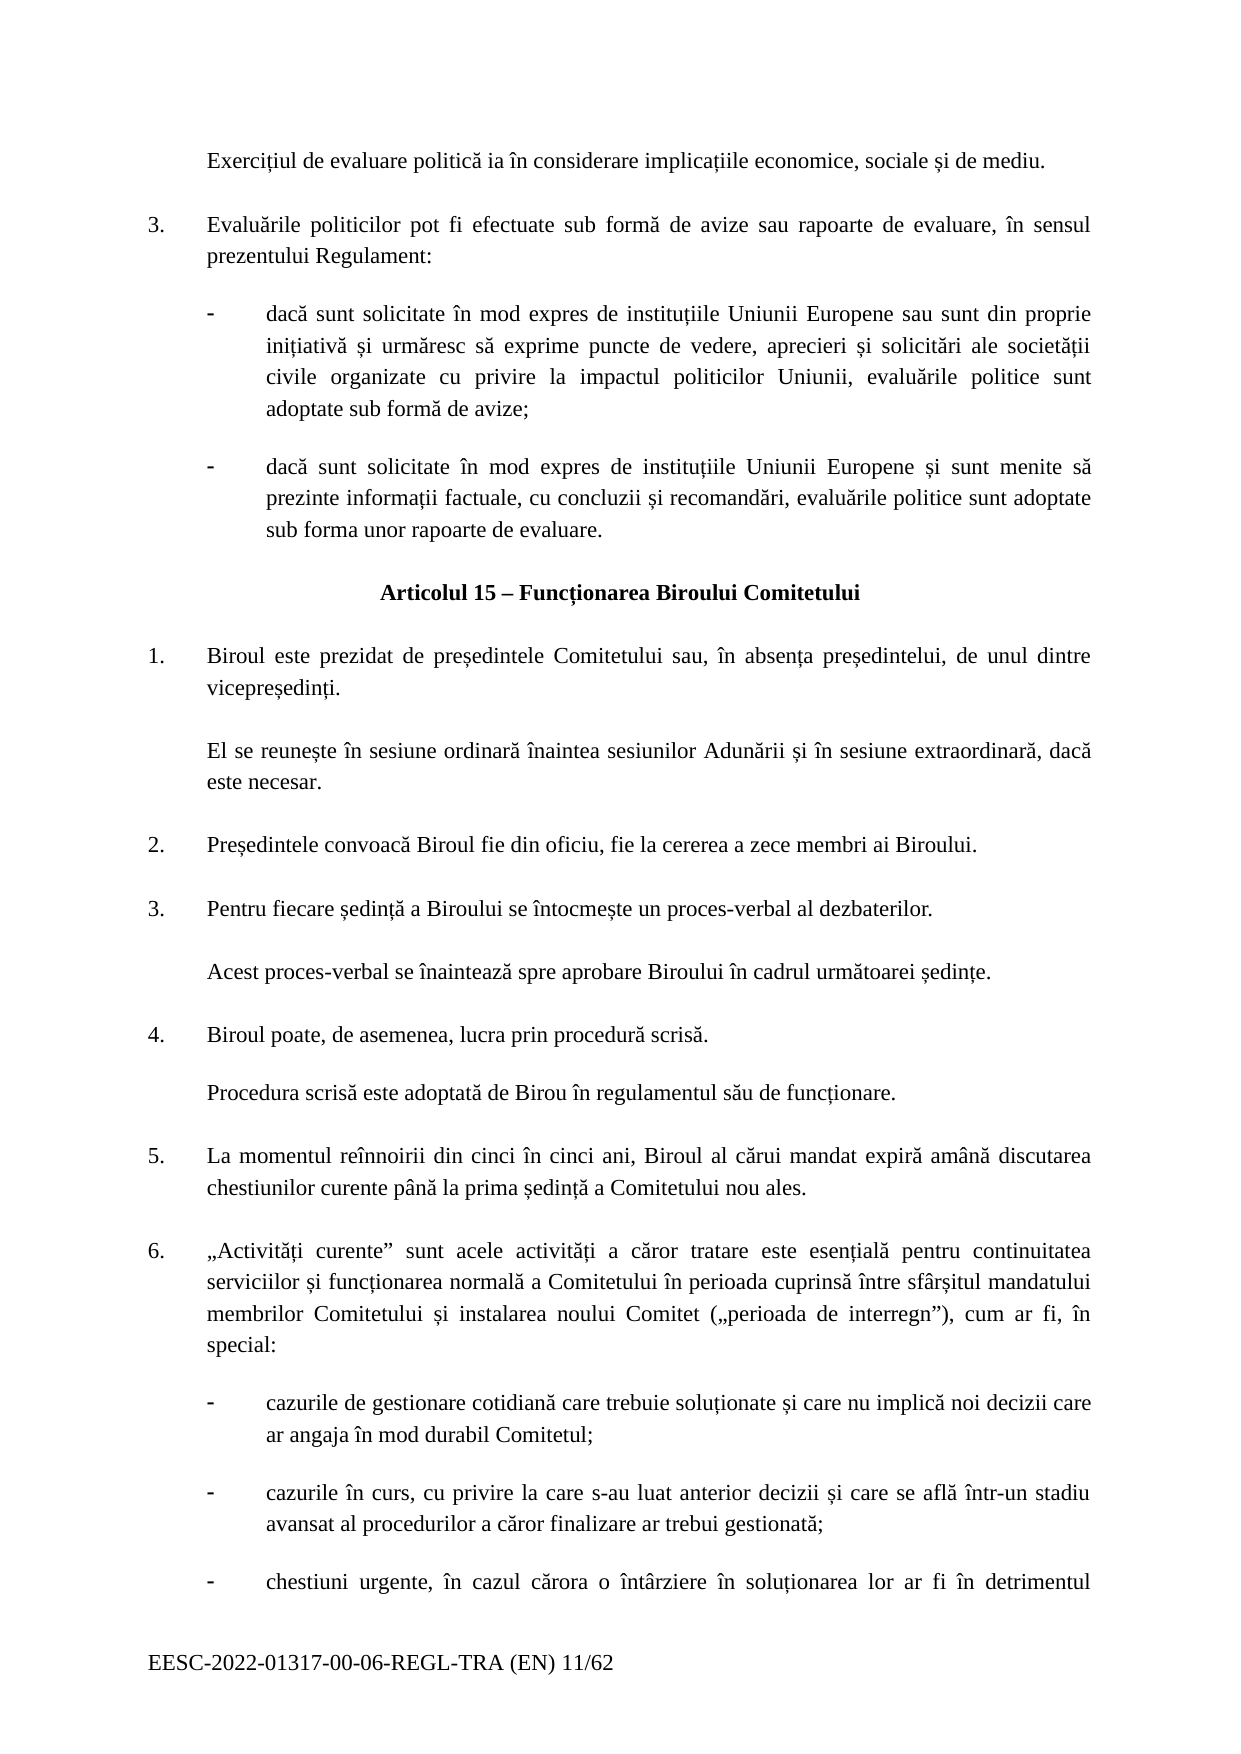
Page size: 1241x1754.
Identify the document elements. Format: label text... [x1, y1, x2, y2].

text Acest proces-verbal se înaintează spre aprobare Biroului în cadrul următoarei ședințe. [207, 958, 1093, 984]
text Articolul 15 – Funcționarea Biroului Comitetului [148, 579, 1093, 605]
subtitle Evaluările politicilor pot fi efectuate sub formă de avize sau rapoarte de evaluare, în sensul prezentului Regulament: [148, 211, 1093, 269]
list cazurile în curs, cu privire la care s-au luat anterior decizii și care se află într-un stadiu avansat al procedurilor a căror finalizare ar trebui gestionată; [207, 1479, 1093, 1537]
text El se reunește în sesiune ordinară înaintea sesiunilor Adunării și în sesiune extraordinară, dacă este necesar. [207, 737, 1093, 795]
subtitle Pentru fiecare ședință a Biroului se întocmește un proces-verbal al dezbaterilor. [148, 895, 1093, 921]
subtitle Președintele convoacă Biroul fie din oficiu, fie la cererea a zece membri ai Biroului. [148, 832, 1093, 858]
list dacă sunt solicitate în mod expres de instituțiile Uniunii Europene și sunt menite să prezinte informații factuale, cu concluzii și recomandări, evaluările politice sunt adoptate sub forma unor rapoarte de evaluare. [207, 453, 1093, 542]
list dacă sunt solicitate în mod expres de instituțiile Uniunii Europene sau sunt din proprie inițiativă și urmăresc să exprime puncte de vedere, aprecieri și solicitări ale societății civile organizate cu privire la impactul politicilor Uniunii, evaluările politice sunt adoptate sub formă de avize; [207, 300, 1093, 421]
subtitle Biroul poate, de asemenea, lucra prin procedură scrisă. [148, 1021, 1093, 1047]
text Procedura scrisă este adoptată de Birou în regulamentul său de funcționare. [207, 1079, 1093, 1105]
subtitle „Activități curente” sunt acele activități a căror tratare este esențială pentru continuitatea serviciilor și funcționarea normală a Comitetului în perioada cuprinsă între sfârșitul mandatului membrilor Comitetului și instalarea noului Comitet („perioada de interregn”), cum ar fi, în special: [148, 1237, 1093, 1358]
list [207, 1568, 1093, 1594]
list cazurile de gestionare cotidiană care trebuie soluționate și care nu implică noi decizii care ar angaja în mod durabil Comitetul; [207, 1389, 1093, 1447]
subtitle La momentul reînnoirii din cinci în cinci ani, Biroul al cărui mandat expiră amână discutarea chestiunilor curente până la prima ședință a Comitetului nou ales. [148, 1142, 1093, 1200]
text Exercițiul de evaluare politică ia în considerare implicațiile economice, sociale și de mediu. [207, 148, 1093, 174]
subtitle Biroul este prezidat de președintele Comitetului sau, în absența președintelui, de unul dintre vicepreședinți. [148, 642, 1093, 700]
